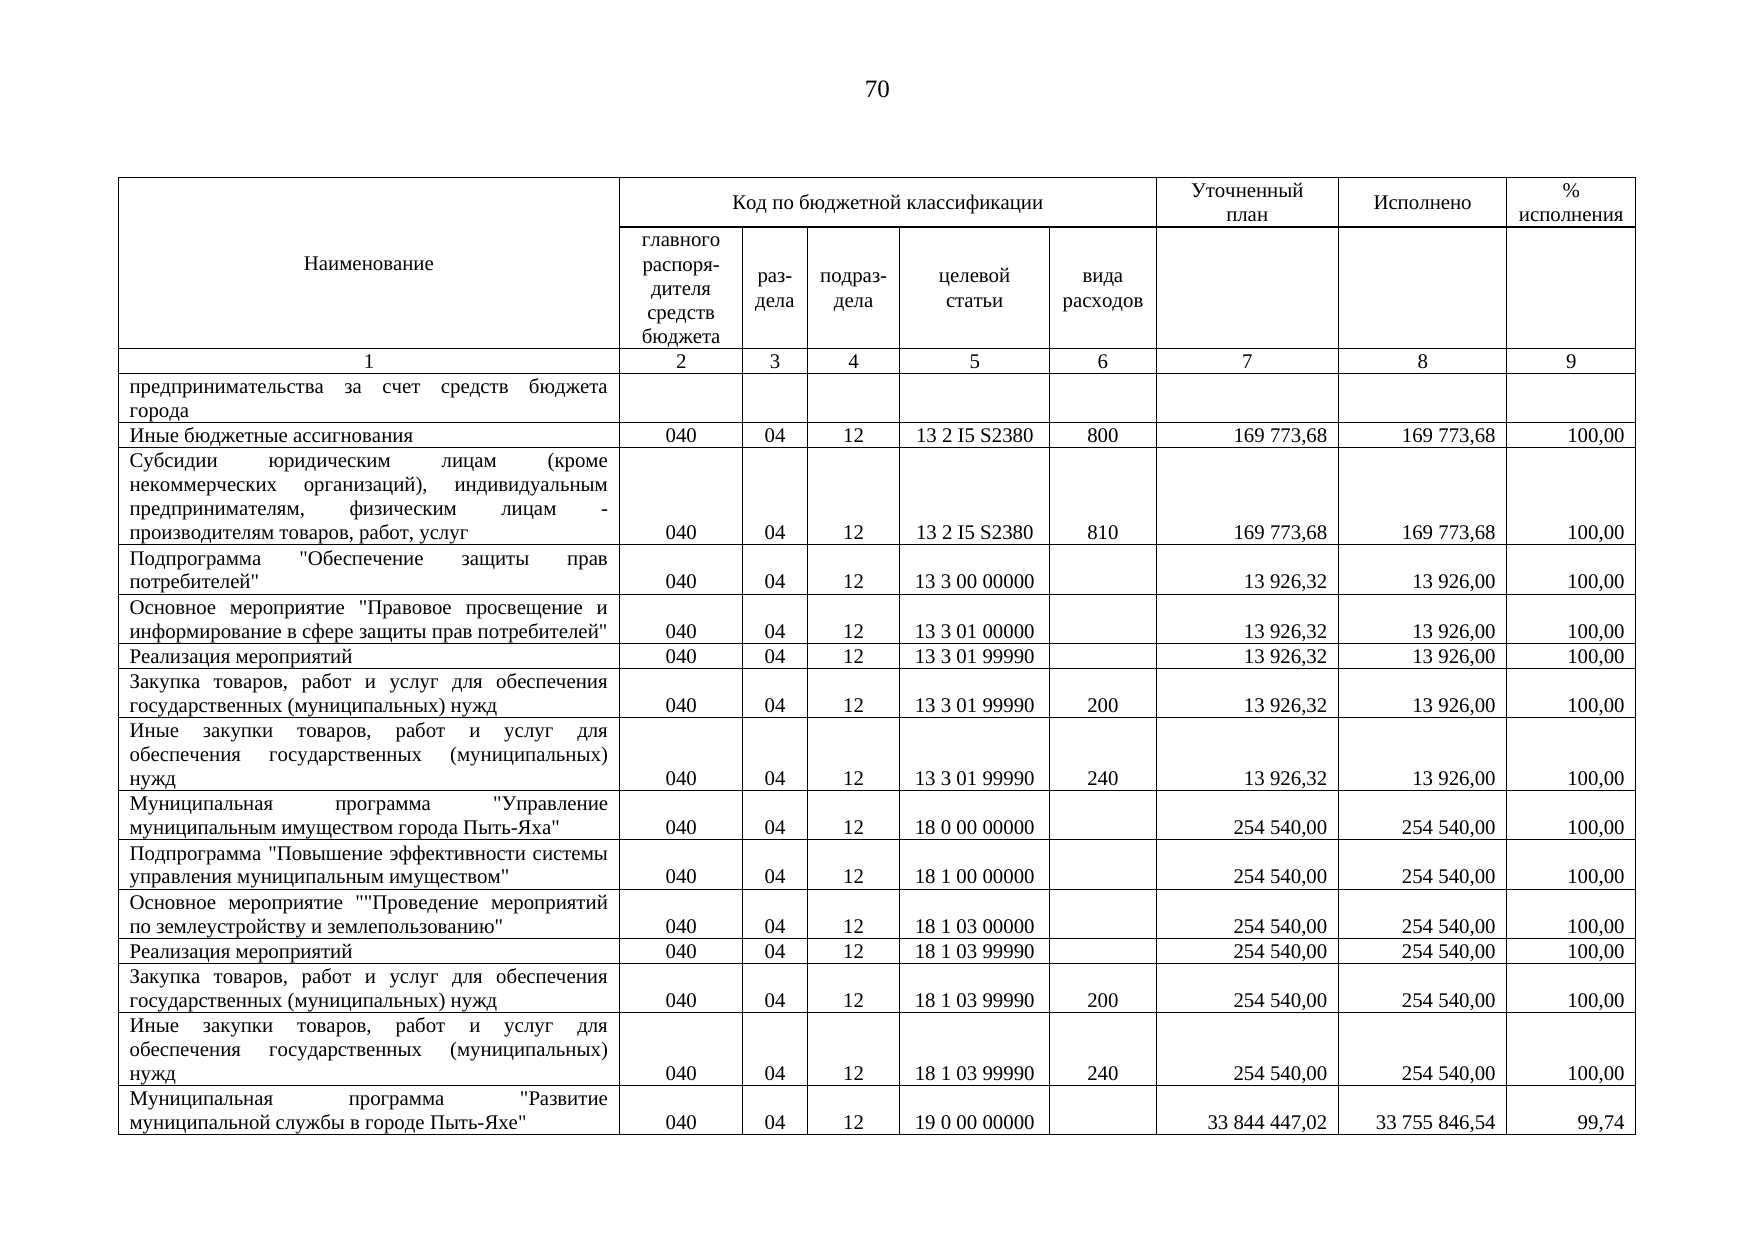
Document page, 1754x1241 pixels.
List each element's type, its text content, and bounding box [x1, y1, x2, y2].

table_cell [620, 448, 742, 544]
table_header % исполнения [1507, 178, 1635, 226]
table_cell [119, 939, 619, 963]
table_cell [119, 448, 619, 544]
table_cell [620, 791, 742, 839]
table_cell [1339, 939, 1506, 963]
table_cell 4 [808, 349, 899, 373]
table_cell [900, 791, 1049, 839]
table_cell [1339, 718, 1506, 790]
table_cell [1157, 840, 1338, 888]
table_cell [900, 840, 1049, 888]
table_cell [1339, 228, 1506, 348]
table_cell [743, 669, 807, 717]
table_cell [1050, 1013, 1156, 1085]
table_cell [1507, 228, 1635, 348]
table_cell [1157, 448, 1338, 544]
table_header Уточненный план [1157, 178, 1338, 226]
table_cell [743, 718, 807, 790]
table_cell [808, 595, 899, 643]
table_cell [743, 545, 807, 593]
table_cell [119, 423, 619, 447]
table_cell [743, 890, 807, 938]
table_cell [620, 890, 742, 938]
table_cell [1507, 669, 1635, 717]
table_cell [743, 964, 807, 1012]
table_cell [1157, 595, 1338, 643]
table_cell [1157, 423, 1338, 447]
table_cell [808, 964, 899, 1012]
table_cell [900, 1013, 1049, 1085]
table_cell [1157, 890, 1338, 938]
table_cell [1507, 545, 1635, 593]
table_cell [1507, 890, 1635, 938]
table_cell целевой статьи [900, 228, 1049, 348]
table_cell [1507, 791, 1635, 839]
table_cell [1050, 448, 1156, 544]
table_cell 8 [1339, 349, 1506, 373]
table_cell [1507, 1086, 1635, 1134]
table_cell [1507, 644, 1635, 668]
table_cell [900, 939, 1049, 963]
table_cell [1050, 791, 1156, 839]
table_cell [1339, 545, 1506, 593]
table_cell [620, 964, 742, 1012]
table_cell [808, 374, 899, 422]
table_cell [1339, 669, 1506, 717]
table_cell 1 [119, 349, 619, 373]
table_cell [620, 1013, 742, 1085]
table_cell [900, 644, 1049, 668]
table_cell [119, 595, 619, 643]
table_cell 5 [900, 349, 1049, 373]
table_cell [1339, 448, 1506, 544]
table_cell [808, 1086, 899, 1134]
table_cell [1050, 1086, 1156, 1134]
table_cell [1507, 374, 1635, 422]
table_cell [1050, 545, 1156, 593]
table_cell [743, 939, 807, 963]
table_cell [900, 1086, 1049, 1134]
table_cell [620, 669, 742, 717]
table_cell 6 [1050, 349, 1156, 373]
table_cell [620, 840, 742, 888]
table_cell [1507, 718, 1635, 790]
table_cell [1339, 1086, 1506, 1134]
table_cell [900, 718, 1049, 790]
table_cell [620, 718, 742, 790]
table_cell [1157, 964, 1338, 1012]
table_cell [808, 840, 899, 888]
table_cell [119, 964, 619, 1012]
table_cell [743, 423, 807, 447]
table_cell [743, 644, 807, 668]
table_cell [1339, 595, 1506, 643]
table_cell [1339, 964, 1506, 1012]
table_header Код по бюджетной классификации [620, 178, 1156, 226]
table_cell подраз-дела [808, 228, 899, 348]
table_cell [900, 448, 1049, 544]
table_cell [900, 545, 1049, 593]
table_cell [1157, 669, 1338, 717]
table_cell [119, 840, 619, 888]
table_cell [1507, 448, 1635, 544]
table_cell 2 [620, 349, 742, 373]
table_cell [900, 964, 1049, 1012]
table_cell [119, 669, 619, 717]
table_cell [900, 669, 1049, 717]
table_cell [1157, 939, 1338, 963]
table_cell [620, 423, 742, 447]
table_cell главного распоря-дителя средств бюджета [620, 228, 742, 348]
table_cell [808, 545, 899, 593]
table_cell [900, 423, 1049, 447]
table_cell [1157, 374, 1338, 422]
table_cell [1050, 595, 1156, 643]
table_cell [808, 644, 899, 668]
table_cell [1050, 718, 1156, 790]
table_cell вида расходов [1050, 228, 1156, 348]
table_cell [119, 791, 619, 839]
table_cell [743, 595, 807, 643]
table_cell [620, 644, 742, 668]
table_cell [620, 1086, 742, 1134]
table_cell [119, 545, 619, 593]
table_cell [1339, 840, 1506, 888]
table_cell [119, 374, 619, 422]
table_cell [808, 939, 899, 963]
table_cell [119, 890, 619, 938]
table_cell 7 [1157, 349, 1338, 373]
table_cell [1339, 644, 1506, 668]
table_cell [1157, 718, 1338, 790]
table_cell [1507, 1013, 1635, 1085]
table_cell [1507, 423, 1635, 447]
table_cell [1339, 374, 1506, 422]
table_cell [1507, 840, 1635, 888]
table_cell [1157, 228, 1338, 348]
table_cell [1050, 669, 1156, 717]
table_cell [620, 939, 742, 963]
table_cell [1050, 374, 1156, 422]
table_header Наименование [119, 178, 619, 348]
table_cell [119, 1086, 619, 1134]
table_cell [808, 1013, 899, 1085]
table_cell раз-дела [743, 228, 807, 348]
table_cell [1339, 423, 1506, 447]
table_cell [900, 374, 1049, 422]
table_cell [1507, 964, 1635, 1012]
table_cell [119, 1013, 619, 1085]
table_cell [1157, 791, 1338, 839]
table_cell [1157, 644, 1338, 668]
table_cell 9 [1507, 349, 1635, 373]
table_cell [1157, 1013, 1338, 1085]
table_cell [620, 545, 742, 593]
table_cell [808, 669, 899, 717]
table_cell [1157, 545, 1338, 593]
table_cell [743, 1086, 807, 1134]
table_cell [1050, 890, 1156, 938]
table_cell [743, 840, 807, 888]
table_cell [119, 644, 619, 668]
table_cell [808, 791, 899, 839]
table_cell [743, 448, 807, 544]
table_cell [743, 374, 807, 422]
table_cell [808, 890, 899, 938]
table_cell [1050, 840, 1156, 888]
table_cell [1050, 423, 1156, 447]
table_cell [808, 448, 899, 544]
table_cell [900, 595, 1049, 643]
table_cell 3 [743, 349, 807, 373]
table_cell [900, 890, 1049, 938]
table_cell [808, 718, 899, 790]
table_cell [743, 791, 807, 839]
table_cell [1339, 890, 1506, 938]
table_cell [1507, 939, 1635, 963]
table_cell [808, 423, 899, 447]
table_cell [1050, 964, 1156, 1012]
table_header Исполнено [1339, 178, 1506, 226]
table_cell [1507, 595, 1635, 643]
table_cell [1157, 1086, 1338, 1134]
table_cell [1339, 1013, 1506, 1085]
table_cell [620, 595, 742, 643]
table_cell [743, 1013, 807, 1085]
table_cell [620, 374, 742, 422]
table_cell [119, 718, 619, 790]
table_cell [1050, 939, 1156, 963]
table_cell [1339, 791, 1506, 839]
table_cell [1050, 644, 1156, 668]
